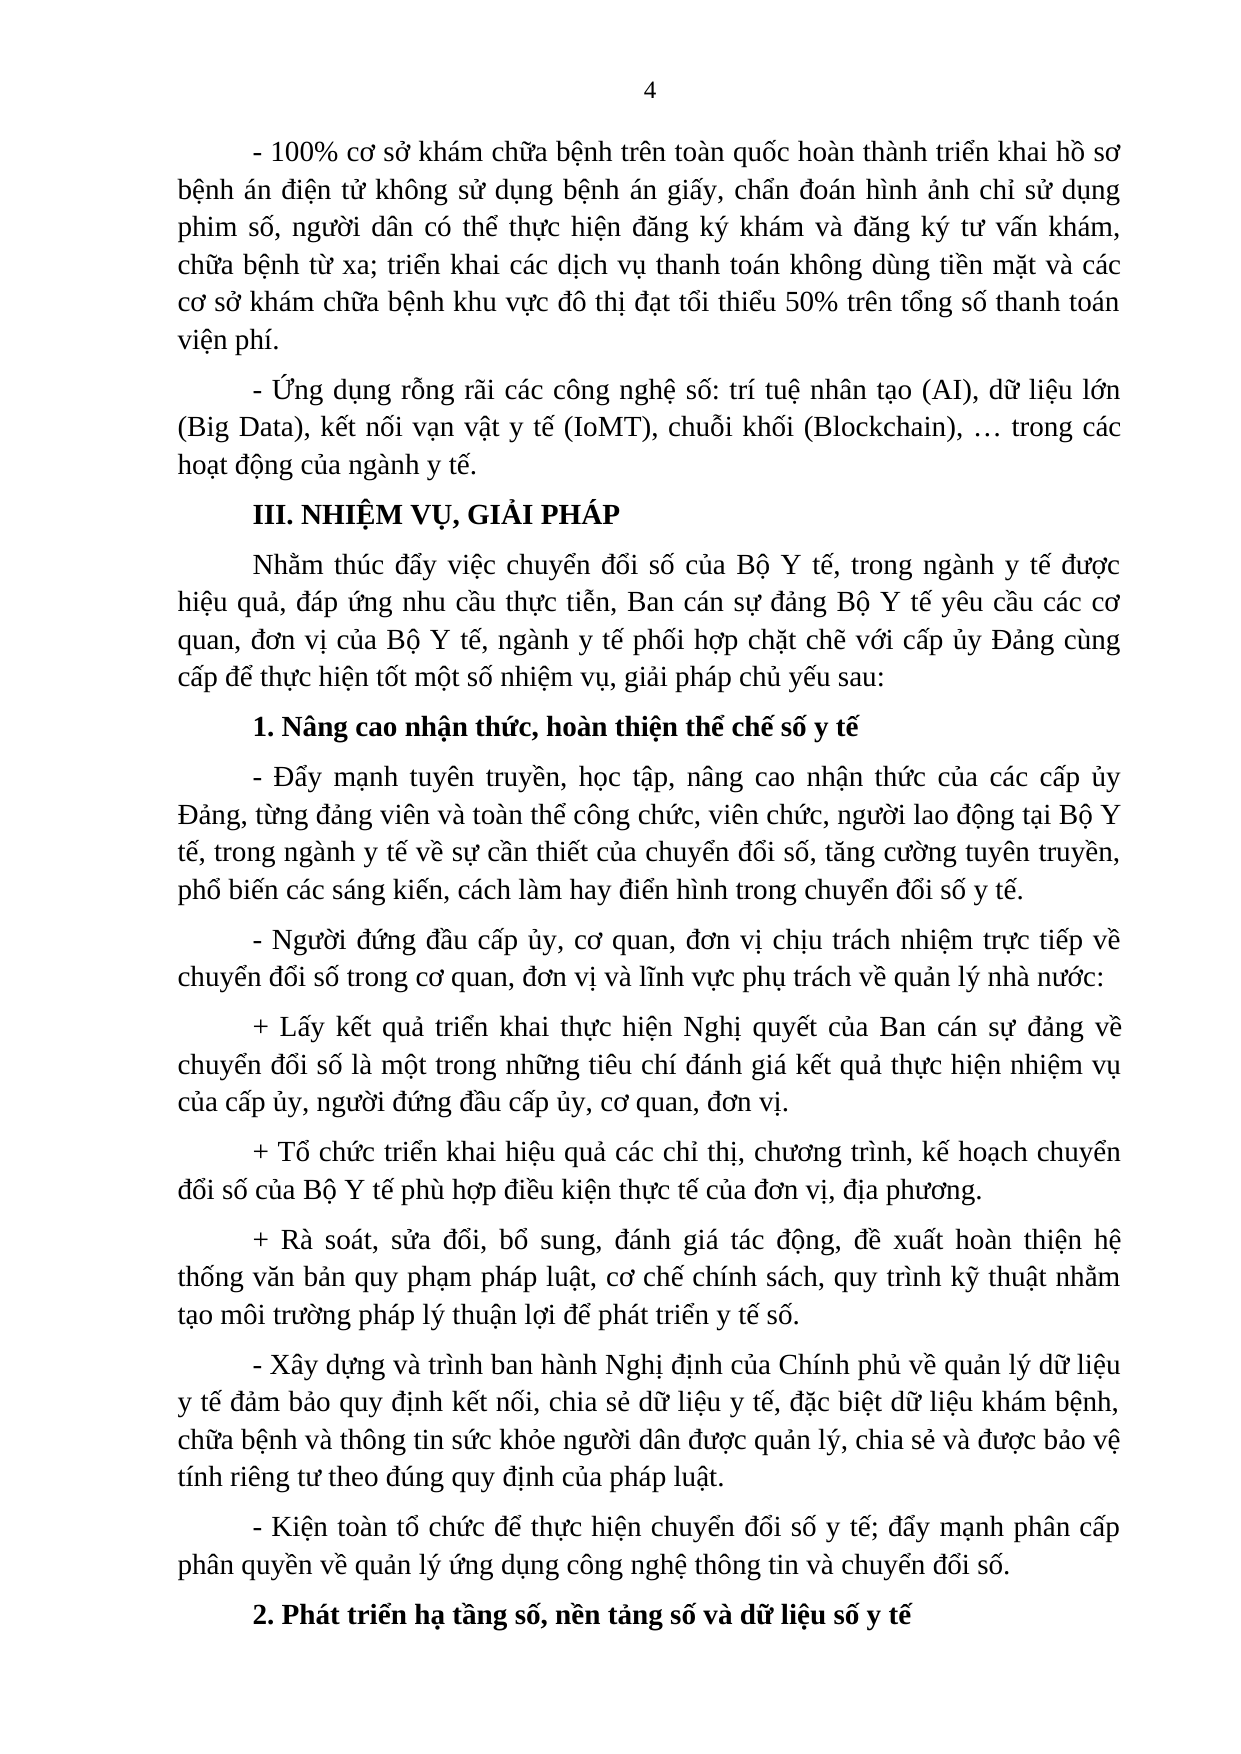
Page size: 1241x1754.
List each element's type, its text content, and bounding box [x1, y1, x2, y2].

text + Rà soát, sửa đổi, bổ sung, đánh giá tác động, đề xuất hoàn thiện hệ thống văn bản quy phạm pháp luật, cơ chế chính sách, quy trình kỹ thuật nhằm tạo môi trường pháp lý thuận lợi để phát triển y tế số. [177, 1219, 1122, 1332]
text + Tổ chức triển khai hiệu quả các chỉ thị, chương trình, kế hoạch chuyển đổi số của Bộ Y tế phù hợp điều kiện thực tế của đơn vị, địa phương. [177, 1132, 1122, 1207]
text III. NHIỆM VỤ, GIẢI PHÁP [177, 494, 1122, 532]
text 2. Phát triển hạ tầng số, nền tảng số và dữ liệu số y tế [177, 1594, 1122, 1632]
text - Người đứng đầu cấp ủy, cơ quan, đơn vị chịu trách nhiệm trực tiếp về chuyển đổi số trong cơ quan, đơn vị và lĩnh vực phụ trách về quản lý nhà nước: [177, 919, 1122, 994]
text - Đẩy mạnh tuyên truyền, học tập, nâng cao nhận thức của các cấp ủy Đảng, từng đảng viên và toàn thể công chức, viên chức, người lao động tại Bộ Y tế, trong ngành y tế về sự cần thiết của chuyển đổi số, tăng cường tuyên truyền, phổ biến các sáng kiến, cách làm hay điển hình trong chuyển đổi số y tế. [177, 757, 1122, 907]
text - Xây dựng và trình ban hành Nghị định của Chính phủ về quản lý dữ liệu y tế đảm bảo quy định kết nối, chia sẻ dữ liệu y tế, đặc biệt dữ liệu khám bệnh, chữa bệnh và thông tin sức khỏe người dân được quản lý, chia sẻ và được bảo vệ tính riêng tư theo đúng quy định của pháp luật. [177, 1344, 1122, 1494]
text - Kiện toàn tổ chức để thực hiện chuyển đổi số y tế; đẩy mạnh phân cấp phân quyền về quản lý ứng dụng công nghệ thông tin và chuyển đổi số. [177, 1507, 1122, 1582]
text + Lấy kết quả triển khai thực hiện Nghị quyết của Ban cán sự đảng về chuyển đổi số là một trong những tiêu chí đánh giá kết quả thực hiện nhiệm vụ của cấp ủy, người đứng đầu cấp ủy, cơ quan, đơn vị. [177, 1007, 1122, 1119]
text Nhằm thúc đẩy việc chuyển đổi số của Bộ Y tế, trong ngành y tế được hiệu quả, đáp ứng nhu cầu thực tiễn, Ban cán sự đảng Bộ Y tế yêu cầu các cơ quan, đơn vị của Bộ Y tế, ngành y tế phối hợp chặt chẽ với cấp ủy Đảng cùng cấp để thực hiện tốt một số nhiệm vụ, giải pháp chủ yếu sau: [177, 544, 1122, 694]
text 1. Nâng cao nhận thức, hoàn thiện thể chế số y tế [177, 707, 1122, 744]
text - 100% cơ sở khám chữa bệnh trên toàn quốc hoàn thành triển khai hồ sơ bệnh án điện tử không sử dụng bệnh án giấy, chẩn đoán hình ảnh chỉ sử dụng phim số, người dân có thể thực hiện đăng ký khám và đăng ký tư vấn khám, chữa bệnh từ xa; triển khai các dịch vụ thanh toán không dùng tiền mặt và các cơ sở khám chữa bệnh khu vực đô thị đạt tổi thiểu 50% trên tổng số thanh toán viện phí. [177, 132, 1122, 357]
text - Ứng dụng rỗng rãi các công nghệ số: trí tuệ nhân tạo (AI), dữ liệu lớn (Big Data), kết nối vạn vật y tế (IoMT), chuỗi khối (Blockchain), … trong các hoạt động của ngành y tế. [177, 369, 1122, 482]
